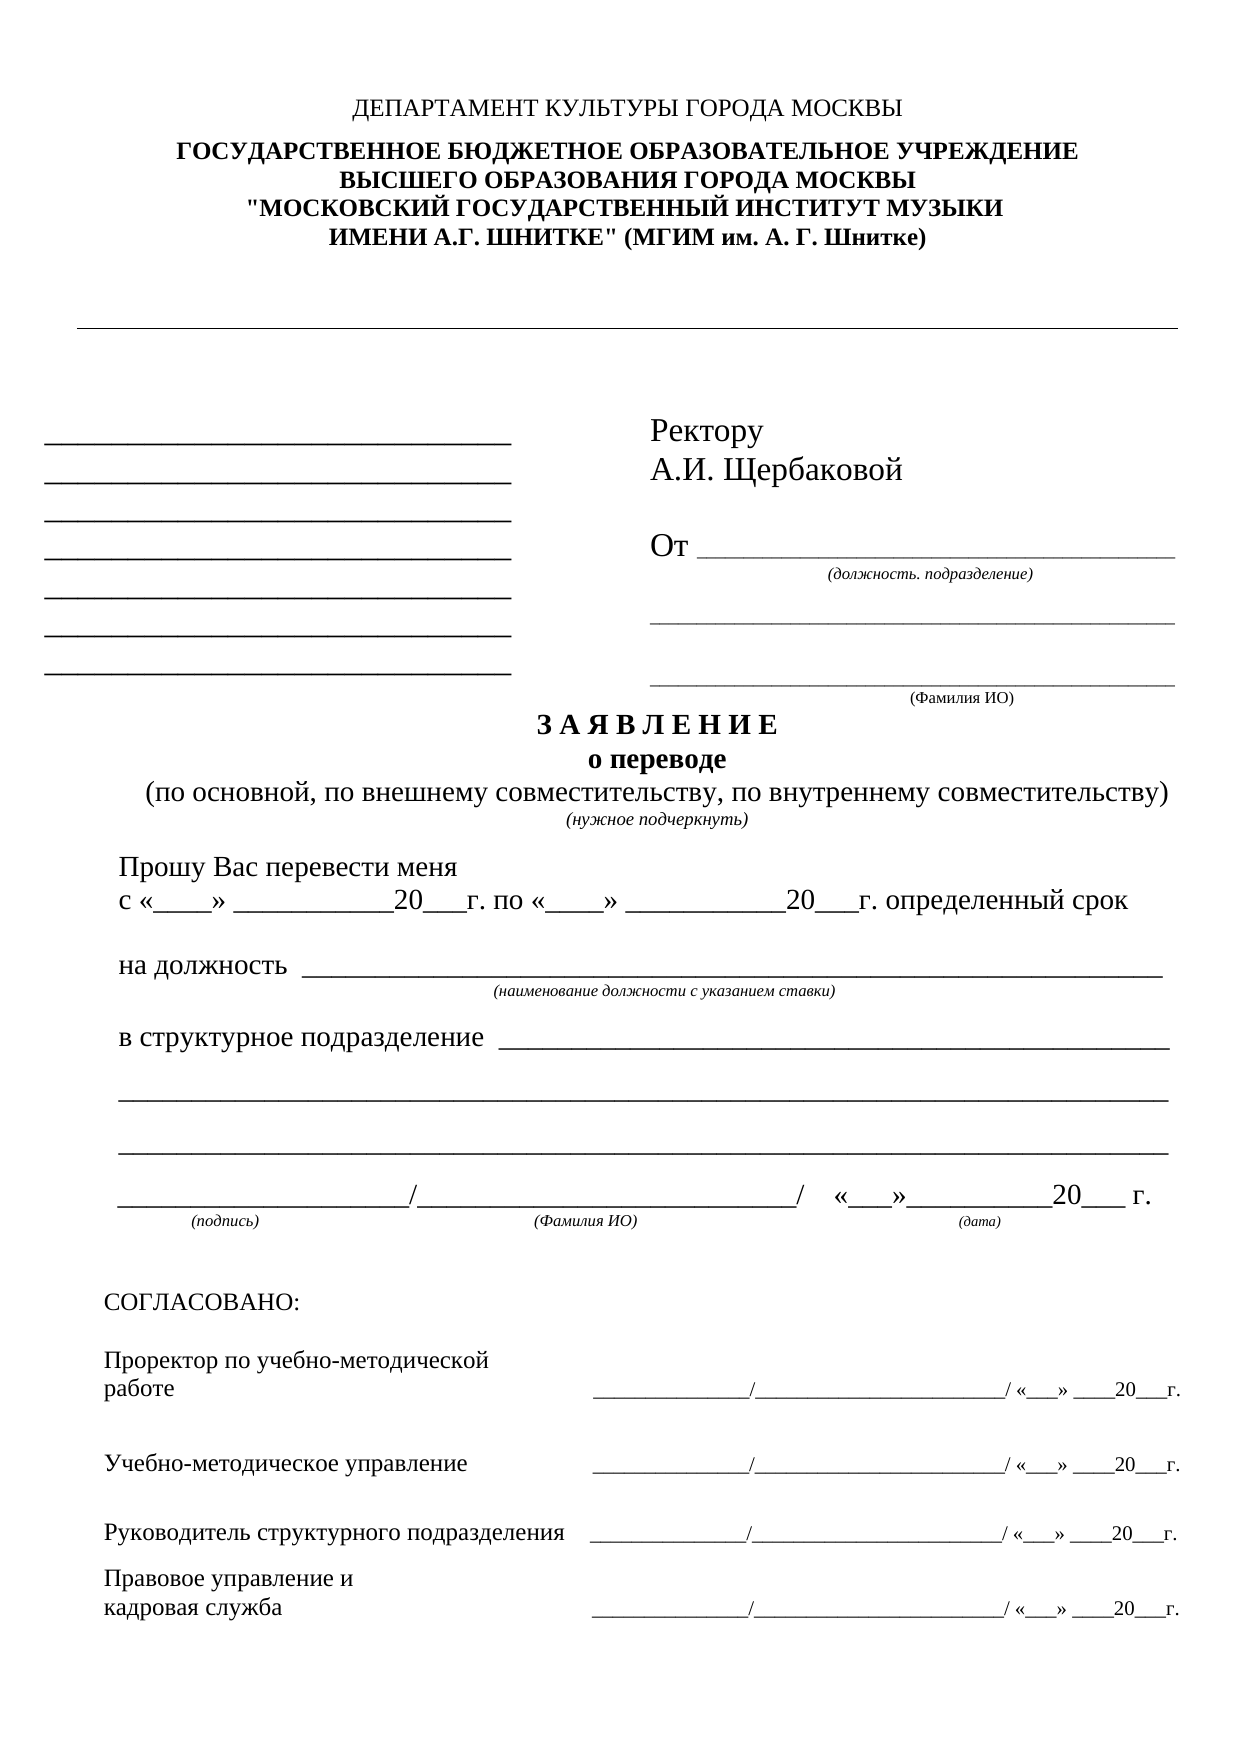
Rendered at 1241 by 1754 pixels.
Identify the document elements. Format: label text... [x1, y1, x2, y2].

text ____________________________________________________________________________________________________________________________________________________________________________________________________ [44, 410, 517, 679]
text работе _______________/________________________/ «___» ____20___г. [44, 1373, 1211, 1402]
text (Фамилия ИО) [650, 688, 1211, 707]
text Прошу Вас перевести меня [118, 849, 1211, 882]
text (должность. подразделение) [650, 564, 1211, 583]
text Правовое управление и [44, 1563, 1211, 1592]
text ____________________/__________________________/ «___»__________20___ г. [44, 1177, 1211, 1211]
text СОГЛАСОВАНО: [44, 1287, 1211, 1316]
text Проректор по учебно-методической [44, 1345, 1211, 1373]
text Ректору [650, 410, 1211, 449]
text ________________________________________________________ [650, 667, 1211, 688]
text о переводе [44, 741, 1211, 774]
text в структурное подразделение ______________________________________________ [118, 1019, 1211, 1052]
text на должность ___________________________________________________________ [118, 947, 1211, 981]
text Учебно-методическое управление _______________/________________________/ «___» ____20___г. [44, 1448, 1211, 1477]
text ________________________________________________________________________ [118, 1072, 1211, 1105]
text От ___________________________________________________ [650, 525, 1211, 564]
text (подпись) (Фамилия ИО) (дата) [44, 1211, 1211, 1230]
text (по основной, по внешнему совместительству, по внутреннему совместительству) [103, 774, 1211, 808]
text Руководитель структурного подразделения _______________/________________________/ «___» ____20___г. [44, 1517, 1211, 1546]
text с «____» ___________20___г. по «____» ___________20___г. определенный срок [118, 882, 1211, 916]
text ________________________________________________________________________ [118, 1124, 1211, 1158]
text (нужное подчеркнуть) [44, 808, 1211, 830]
text ________________________________________________________ [650, 604, 1211, 626]
text З А Я В Л Е Н И Е [44, 707, 1211, 741]
text (наименование должности с указанием ставки) [118, 981, 1211, 1000]
text кадровая служба _______________/________________________/ «___» ____20___г. [44, 1592, 1211, 1620]
text А.И. Щербаковой [650, 449, 1211, 487]
